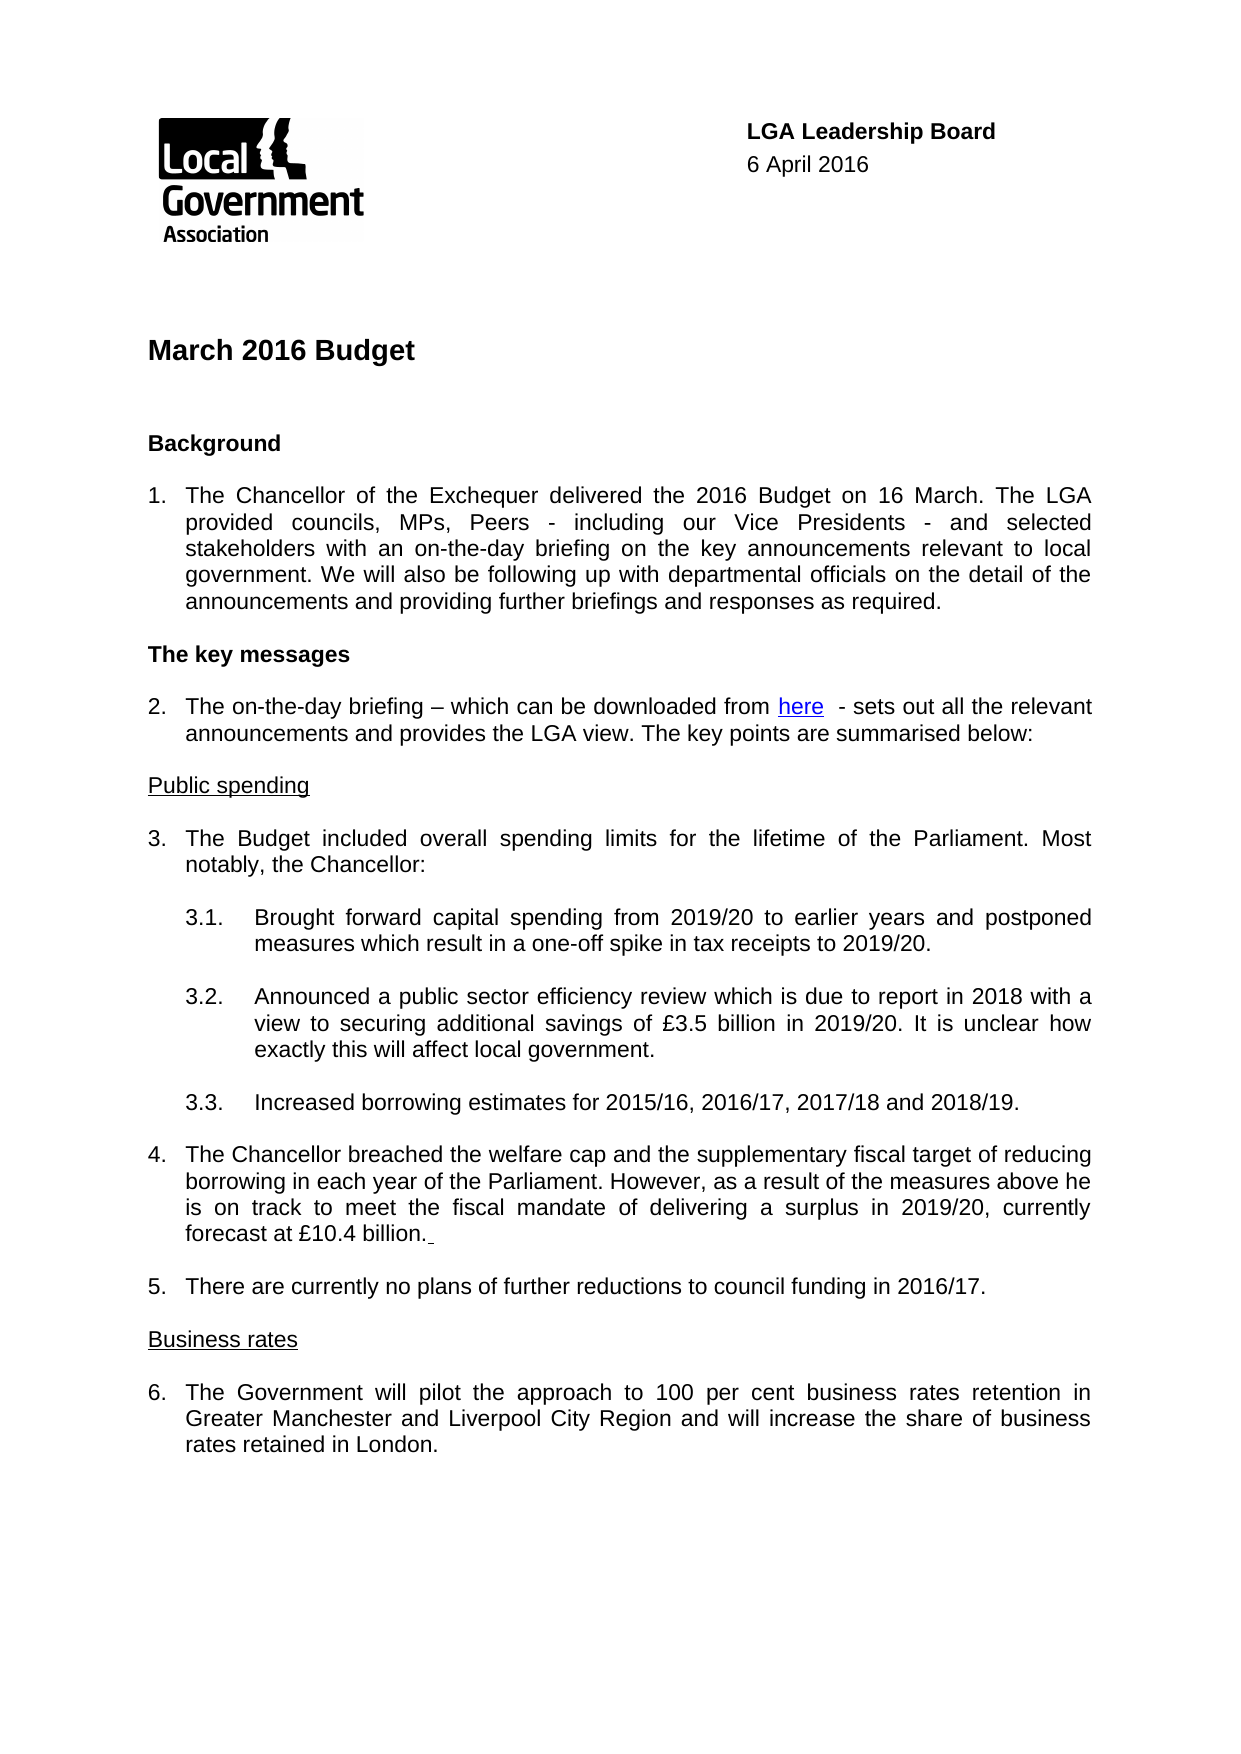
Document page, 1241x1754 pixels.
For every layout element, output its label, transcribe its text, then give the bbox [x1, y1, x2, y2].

list The Chancellor breached the welfare cap and the supplementary fiscal target of reducing borrowing in each year of the Parliament. However, as a result of the measures above he is on track to meet the fiscal mandate of delivering a surplus in 2019/20, currently forecast at £10.4 billion. [148, 1141, 1092, 1247]
list The Chancellor of the Exchequer delivered the 2016 Budget on 16 March. The LGA provided councils, MPs, Peers - including our Vice Presidents - and selected stakeholders with an on-the-day briefing on the key announcements relevant to local government. We will also be following up with departmental officials on the detail of the announcements and providing further briefings and responses as required. [148, 482, 1092, 614]
picture [158, 118, 364, 242]
text The key messages [148, 641, 1092, 667]
text Business rates [148, 1326, 1092, 1352]
text March 2016 Budget [148, 337, 1092, 366]
text Public spending [148, 772, 1092, 799]
list Brought forward capital spending from 2019/20 to earlier years and postponed measures which result in a one-off spike in tax receipts to 2019/20. [185, 904, 1092, 957]
text Background [148, 430, 1092, 456]
list The Government will pilot the approach to 100 per cent business rates retention in Greater Manchester and Liverpool City Region and will increase the share of business rates retained in London. [148, 1378, 1092, 1457]
list There are currently no plans of further reductions to council funding in 2016/17. [148, 1273, 1092, 1299]
list Increased borrowing estimates for 2015/16, 2016/17, 2017/18 and 2018/19. [185, 1088, 1092, 1115]
list Announced a public sector efficiency review which is due to report in 2018 with a view to securing additional savings of £3.5 billion in 2019/20. It is unclear how exactly this will affect local government. [185, 983, 1092, 1062]
list The Budget included overall spending limits for the lifetime of the Parliament. Most notably, the Chancellor: [148, 825, 1092, 878]
list The on-the-day briefing – which can be downloaded from here - sets out all the relevant announcements and provides the LGA view. The key points are summarised below: [148, 693, 1092, 746]
